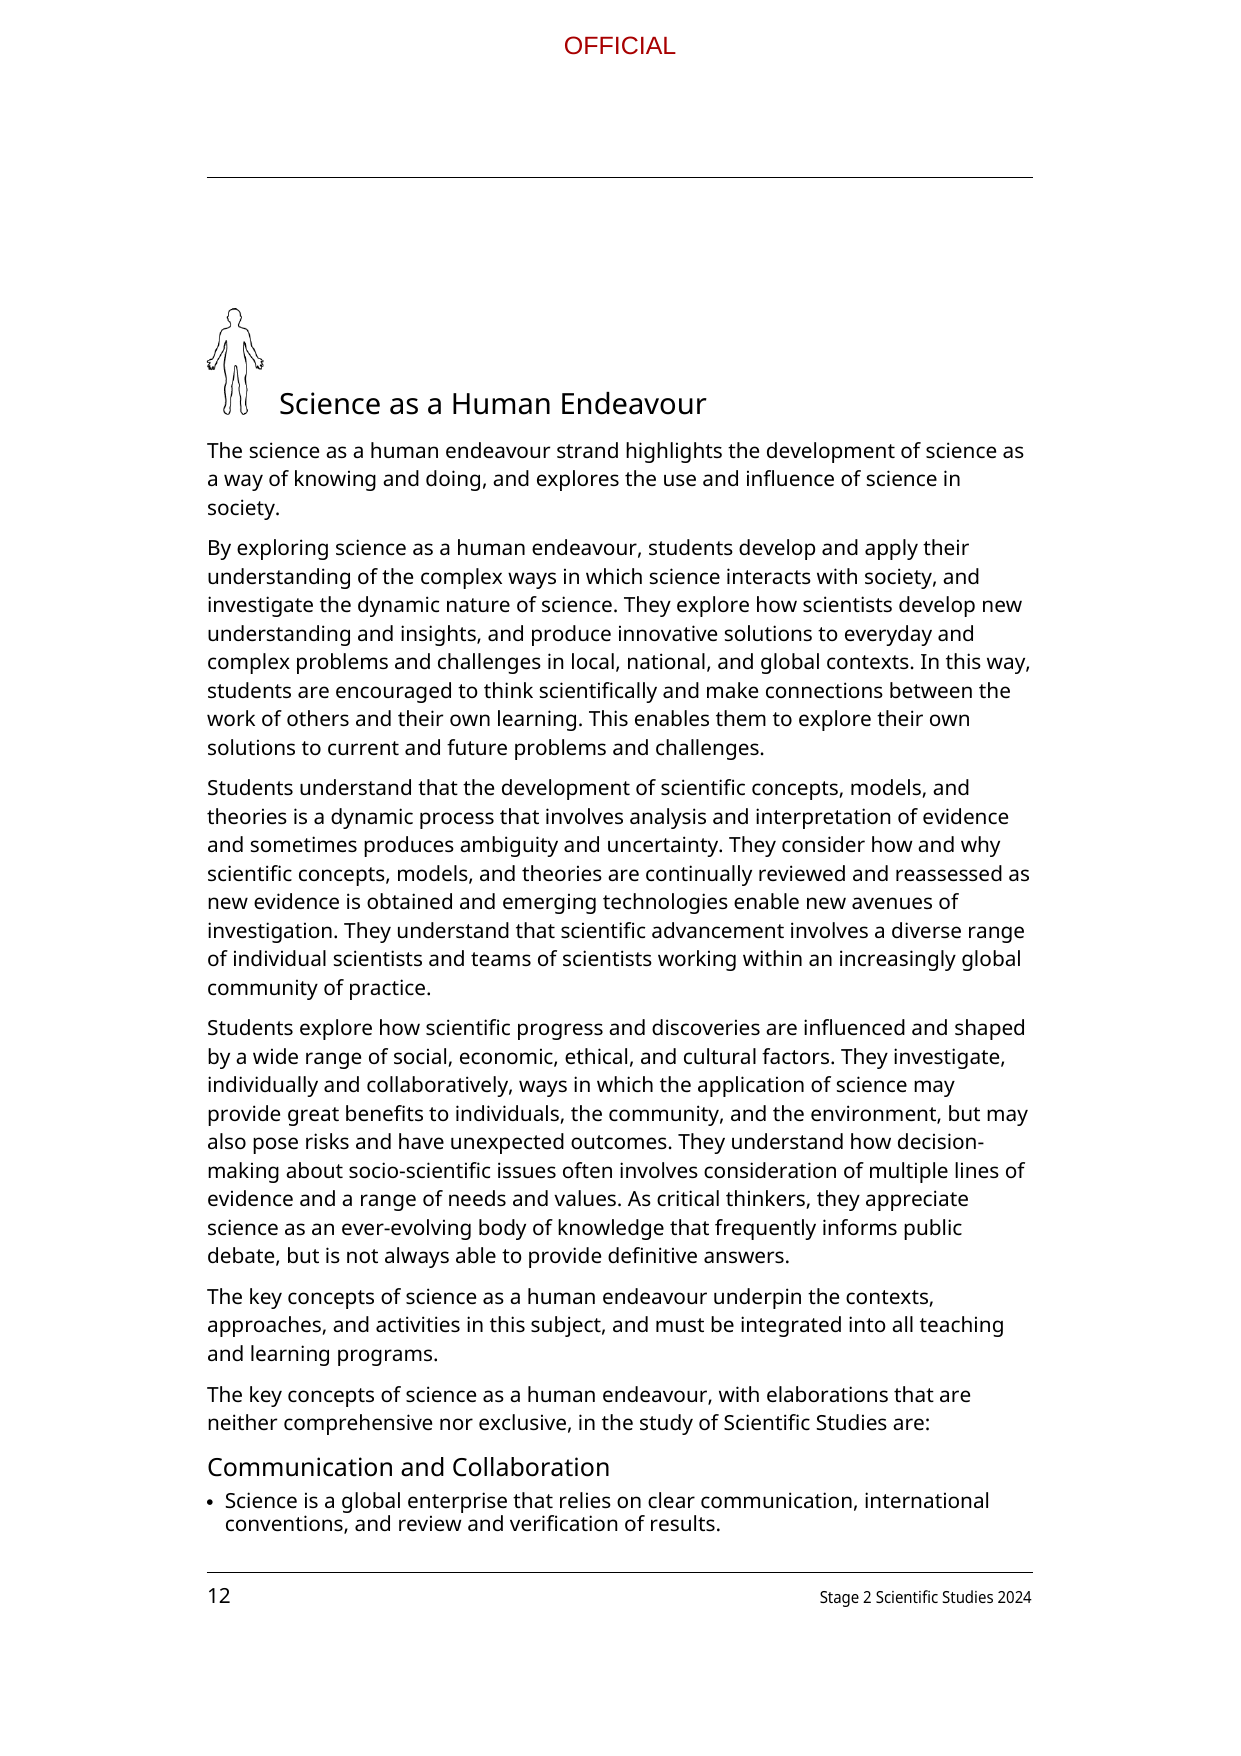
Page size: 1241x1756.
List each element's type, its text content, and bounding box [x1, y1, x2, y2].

text By exploring science as a human endeavour, students develop and apply their understanding of the complex ways in which science interacts with society, and investigate the dynamic nature of science. They explore how scientists develop new understanding and insights, and produce innovative solutions to everyday and complex problems and challenges in local, national, and global contexts. In this way, students are encouraged to think scientifically and make connections between the work of others and their own learning. This enables them to explore their own solutions to current and future problems and challenges. [207, 533, 1033, 761]
text Science is a global enterprise that relies on clear communication, international conventions, and review and verification of results. [207, 1489, 1033, 1536]
text The key concepts of science as a human endeavour, with elaborations that are neither comprehensive nor exclusive, in the study of Scientific Studies are: [207, 1380, 1033, 1437]
text Students explore how scientific progress and discoveries are influenced and shaped by a wide range of social, economic, ethical, and cultural factors. They investigate, individually and collaboratively, ways in which the application of science may provide great benefits to individuals, the community, and the environment, but may also pose risks and have unexpected outcomes. They understand how decision-making about socio-scientific issues often involves consideration of multiple lines of evidence and a range of needs and values. As critical thinkers, they appreciate science as an ever-evolving body of knowledge that frequently informs public debate, but is not always able to provide definitive answers. [207, 1013, 1033, 1269]
text The science as a human endeavour strand highlights the development of science as a way of knowing and doing, and explores the use and influence of science in society. [207, 436, 1033, 521]
text Students understand that the development of scientific concepts, models, and theories is a dynamic process that involves analysis and interpretation of evidence and sometimes produces ambiguity and uncertainty. They consider how and why scientific concepts, models, and theories are continually reviewed and reassessed as new evidence is obtained and emerging technologies enable new avenues of investigation. They understand that scientific advancement involves a diverse range of individual scientists and teams of scientists working within an increasingly global community of practice. [207, 773, 1033, 1001]
picture [206, 308, 264, 415]
text The key concepts of science as a human endeavour underpin the contexts, approaches, and activities in this subject, and must be integrated into all teaching and learning programs. [207, 1282, 1033, 1367]
text Science as a Human Endeavour [207, 308, 1033, 423]
text Communication and Collaboration [207, 1449, 1033, 1483]
